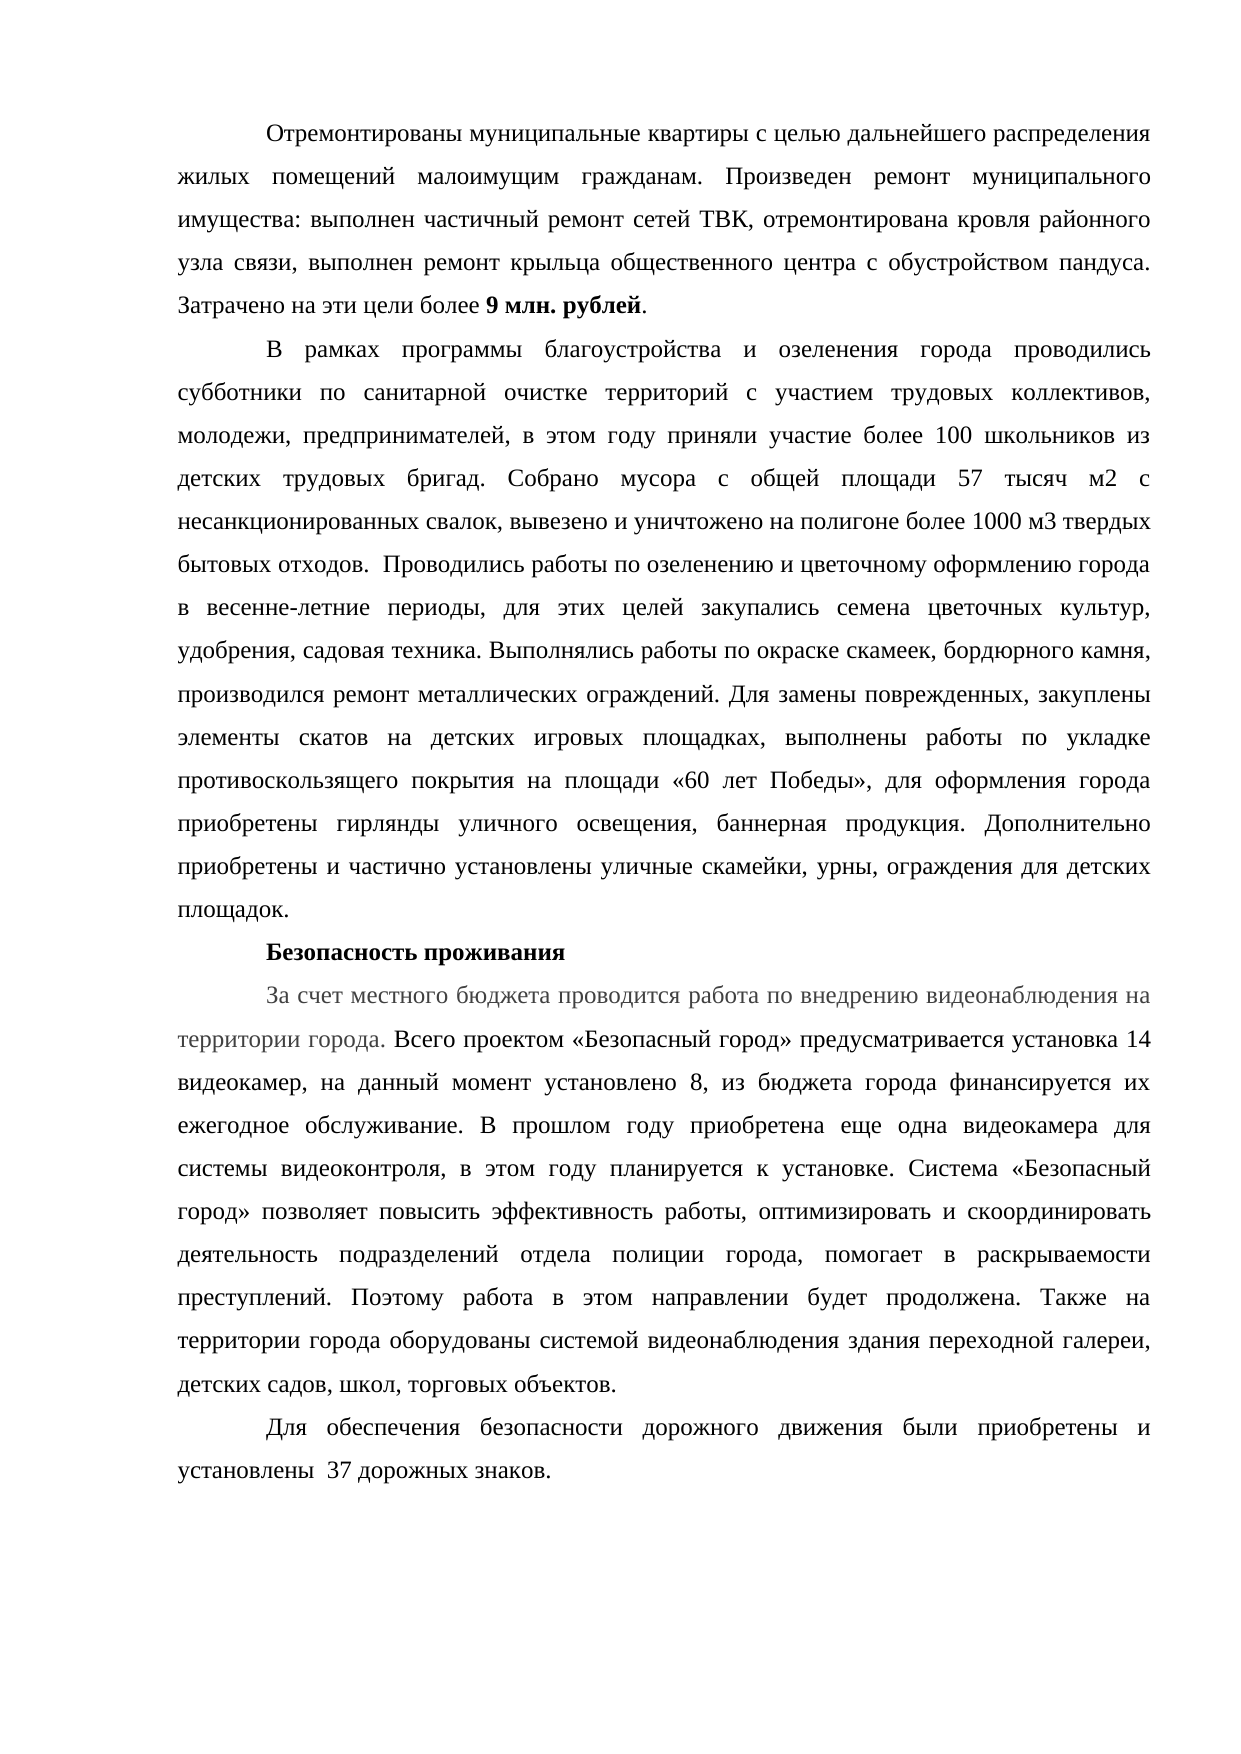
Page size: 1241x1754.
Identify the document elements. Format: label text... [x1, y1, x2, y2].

text Для обеспечения безопасности дорожного движения были приобретены и установлены 37 дорожных знаков. [177, 1412, 1152, 1484]
text За счет местного бюджета проводится работа по внедрению видеонаблюдения на территории города. Всего проектом «Безопасный город» предусматривается установка 14 видеокамер, на данный момент установлено 8, из бюджета города финансируется их ежегодное обслуживание. В прошлом году приобретена еще одна видеокамера для системы видеоконтроля, в этом году планируется к установке. Система «Безопасный город» позволяет повысить эффективность работы, оптимизировать и скоординировать деятельность подразделений отдела полиции города, помогает в раскрываемости преступлений. Поэтому работа в этом направлении будет продолжена. Также на территории города оборудованы системой видеонаблюдения здания переходной галереи, детских садов, школ, торговых объектов. [177, 981, 1152, 1397]
text В рамках программы благоустройства и озеленения города проводились субботники по санитарной очистке территорий с участием трудовых коллективов, молодежи, предпринимателей, в этом году приняли участие более 100 школьников из детских трудовых бригад. Собрано мусора с общей площади 57 тысяч м2 с несанкционированных свалок, вывезено и уничтожено на полигоне более 1000 м3 твердых бытовых отходов. Проводились работы по озеленению и цветочному оформлению города в весенне-летние периоды, для этих целей закупались семена цветочных культур, удобрения, садовая техника. Выполнялись работы по окраске скамеек, бордюрного камня, производился ремонт металлических ограждений. Для замены поврежденных, закуплены элементы скатов на детских игровых площадках, выполнены работы по укладке противоскользящего покрытия на площади «60 лет Победы», для оформления города приобретены гирлянды уличного освещения, баннерная продукция. Дополнительно приобретены и частично установлены уличные скамейки, урны, ограждения для детских площадок. [177, 334, 1152, 923]
text Безопасность проживания [177, 937, 1152, 966]
text Отремонтированы муниципальные квартиры с целью дальнейшего распределения жилых помещений малоимущим гражданам. Произведен ремонт муниципального имущества: выполнен частичный ремонт сетей ТВК, отремонтирована кровля районного узла связи, выполнен ремонт крыльца общественного центра с обустройством пандуса. Затрачено на эти цели более 9 млн. рублей. [177, 118, 1152, 319]
